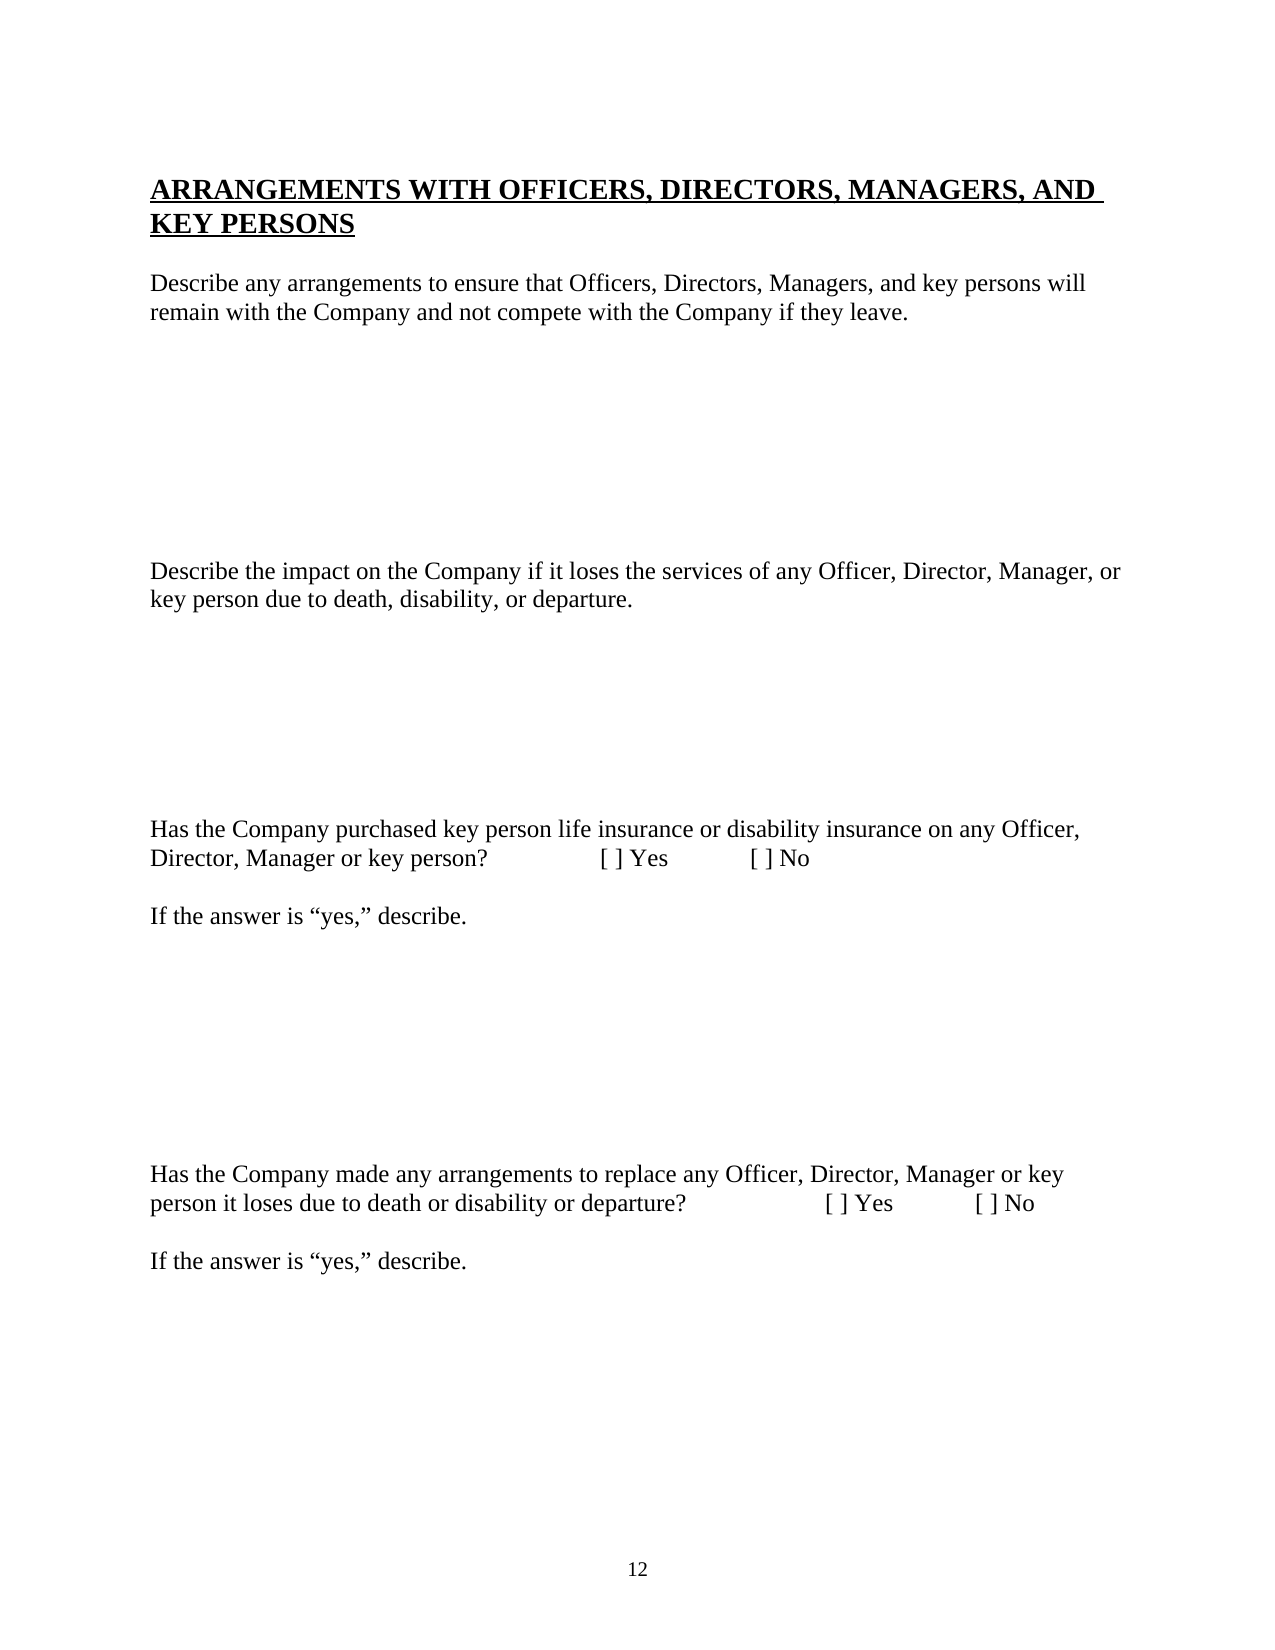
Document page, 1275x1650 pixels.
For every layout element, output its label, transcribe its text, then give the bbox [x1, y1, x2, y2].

text Describe any arrangements to ensure that Officers, Directors, Managers, and key persons will remain with the Company and not compete with the Company if they leave. [150, 268, 1125, 326]
text Describe the impact on the Company if it loses the services of any Officer, Director, Manager, or key person due to death, disability, or departure. [150, 556, 1125, 613]
text Has the Company made any arrangements to replace any Officer, Director, Manager or key person it loses due to death or disability or departure? [ ] Yes [ ] No [150, 1159, 1125, 1217]
text If the answer is “yes,” describe. [150, 901, 1125, 929]
subtitle ARRANGEMENTS WITH OFFICERS, DIRECTORS, MANAGERS, AND KEY PERSONS [150, 172, 1125, 239]
text Has the Company purchased key person life insurance or disability insurance on any Officer, Director, Manager or key person? [ ] Yes [ ] No [150, 814, 1125, 872]
text If the answer is “yes,” describe. [150, 1246, 1125, 1274]
